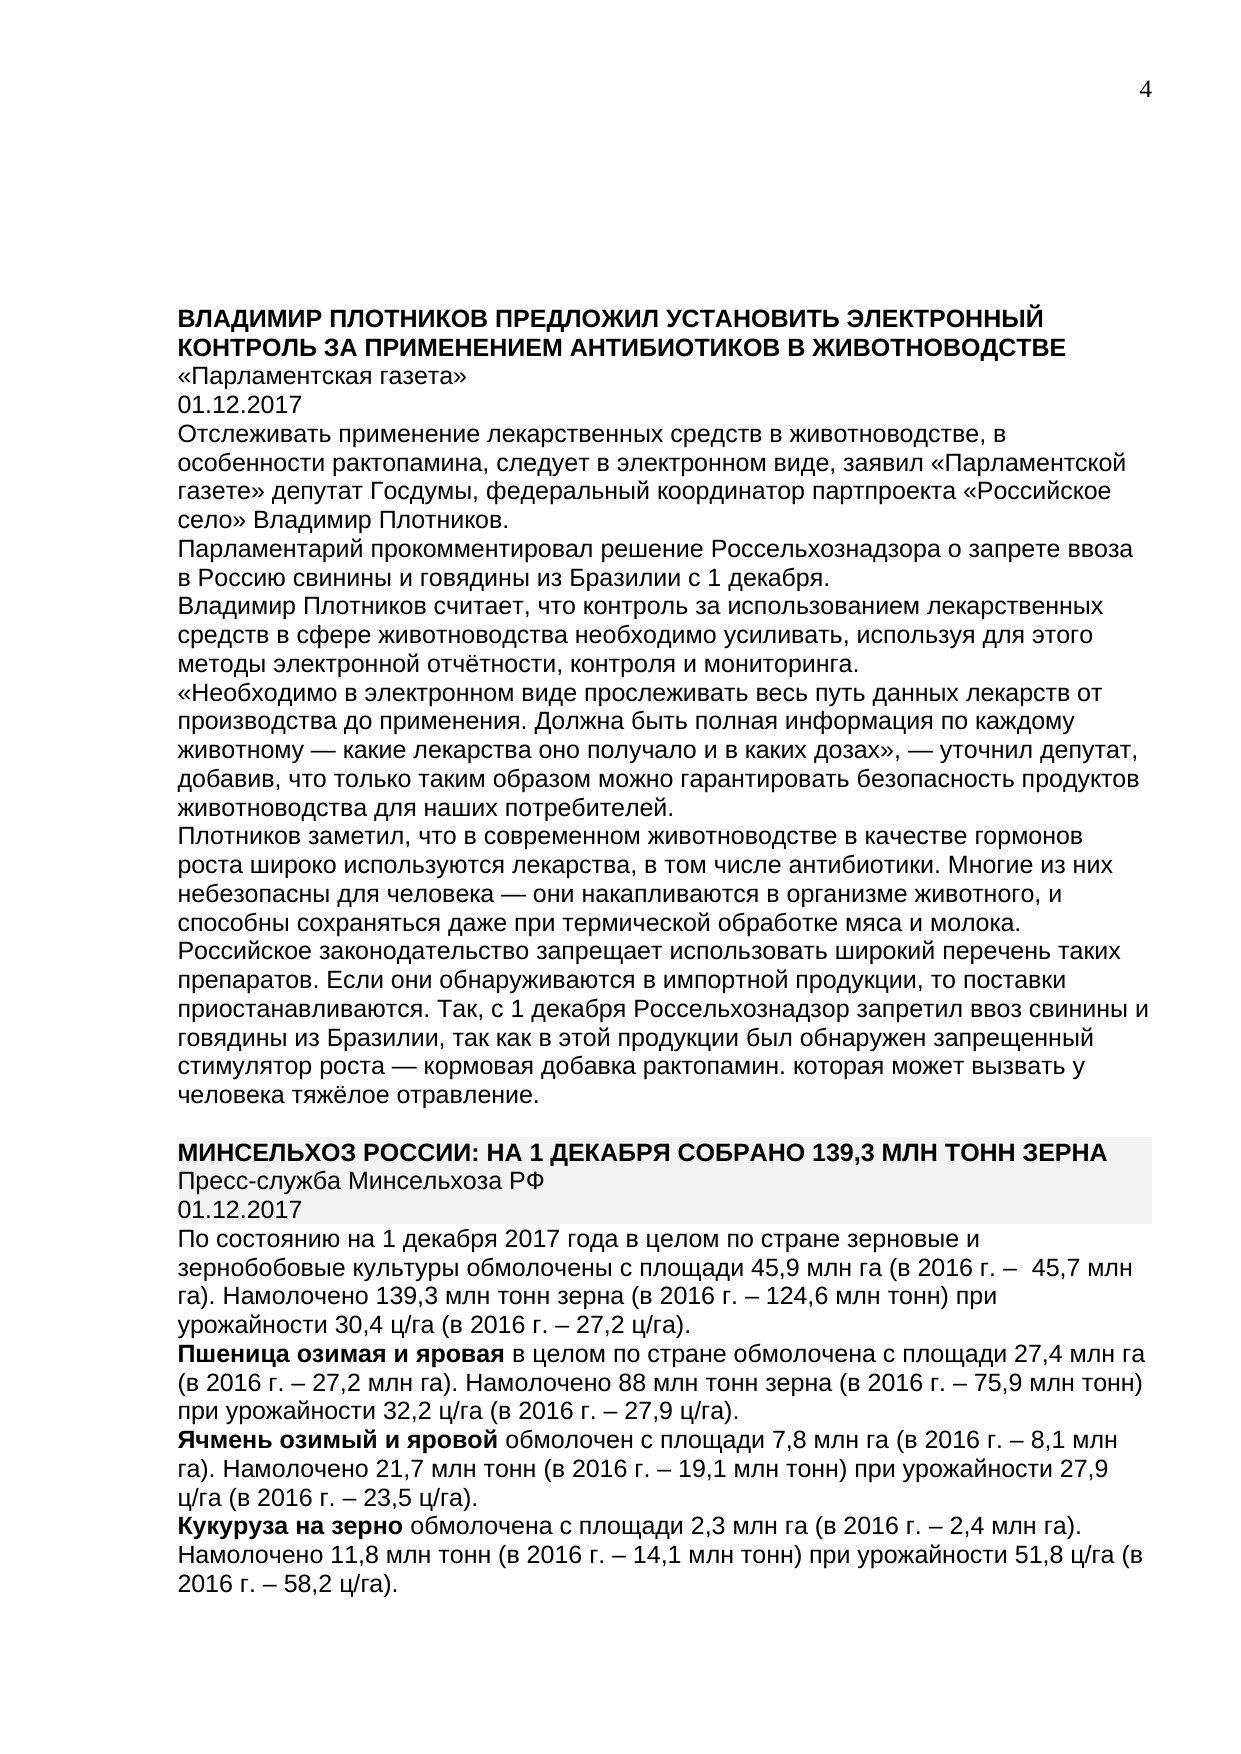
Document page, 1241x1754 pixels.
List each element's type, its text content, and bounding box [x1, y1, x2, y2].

text Плотников заметил, что в современном животноводстве в качестве гормонов роста широко используются лекарства, в том числе антибиотики. Многие из них небезопасны для человека — они накапливаются в организме животного, и способны сохраняться даже при термической обработке мяса и молока. [177, 821, 1152, 936]
text Владимир Плотников считает, что контроль за использованием лекарственных средств в сфере животноводства необходимо усиливать, используя для этого методы электронной отчётности, контроля и мониторинга. [860, 591, 1152, 677]
text Владимир Плотников предложил установить электронный контроль за применением антибиотиков в животноводстве [177, 304, 1152, 361]
text 01.12.2017 [177, 1195, 1152, 1224]
text Кукуруза на зерно обмолочена с площади 2,3 млн га (в 2016 г. – 2,4 млн га). Намолочено 11,8 млн тонн (в 2016 г. – 14,1 млн тонн) при урожайности 51,8 ц/га (в 2016 г. – 58,2 ц/га). [177, 1511, 1152, 1597]
text Парламентарий прокомментировал решение Россельхознадзора о запрете ввоза в Россию свинины и говядины из Бразилии с 1 декабря. [177, 534, 1152, 591]
subtitle Минсельхоз России: на 1 декабря собрано 139,3 млн тонн зерна [177, 1137, 1152, 1166]
text Российское законодательство запрещает использовать широкий перечень таких препаратов. Если они обнаруживаются в импортной продукции, то поставки приостанавливаются. Так, с 1 декабря Россельхознадзор запретил ввоз свинины и говядины из Бразилии, так как в этой продукции был обнаружен запрещенный стимулятор роста — кормовая добавка рактопамин. которая может вызвать у человека тяжёлое отравление. [177, 936, 1152, 1109]
text 01.12.2017 [177, 390, 1152, 419]
text Пресс-служба Минсельхоза РФ [177, 1166, 1152, 1195]
text Ячмень озимый и яровой обмолочен с площади 7,8 млн га (в 2016 г. – 8,1 млн га). Намолочено 21,7 млн тонн (в 2016 г. – 19,1 млн тонн) при урожайности 27,9 ц/га (в 2016 г. – 23,5 ц/га). [177, 1425, 1152, 1511]
text Отслеживать применение лекарственных средств в животноводстве, в особенности рактопамина, следует в электронном виде, заявил «Парламентской газете» депутат Госдумы, федеральный координатор партпроекта «Российское село» Владимир Плотников. [177, 419, 1152, 534]
subtitle По состоянию на 1 декабря 2017 года в целом по стране зерновые и зернобобовые культуры обмолочены с площади 45,9 млн га (в 2016 г. – 45,7 млн га). Намолочено 139,3 млн тонн зерна (в 2016 г. – 124,6 млн тонн) при урожайности 30,4 ц/га (в 2016 г. – 27,2 ц/га). [177, 1224, 1152, 1339]
text Пшеница озимая и яровая в целом по стране обмолочена с площади 27,4 млн га (в 2016 г. – 27,2 млн га). Намолочено 88 млн тонн зерна (в 2016 г. – 75,9 млн тонн) при урожайности 32,2 ц/га (в 2016 г. – 27,9 ц/га). [177, 1339, 1152, 1425]
text «Необходимо в электронном виде прослеживать весь путь данных лекарств от производства до применения. Должна быть полная информация по каждому животному — какие лекарства оно получало и в каких дозах», — уточнил депутат, добавив, что только таким образом можно гарантировать безопасность продуктов животноводства для наших потребителей. [177, 677, 1152, 821]
text «Парламентская газета» [177, 361, 1152, 390]
